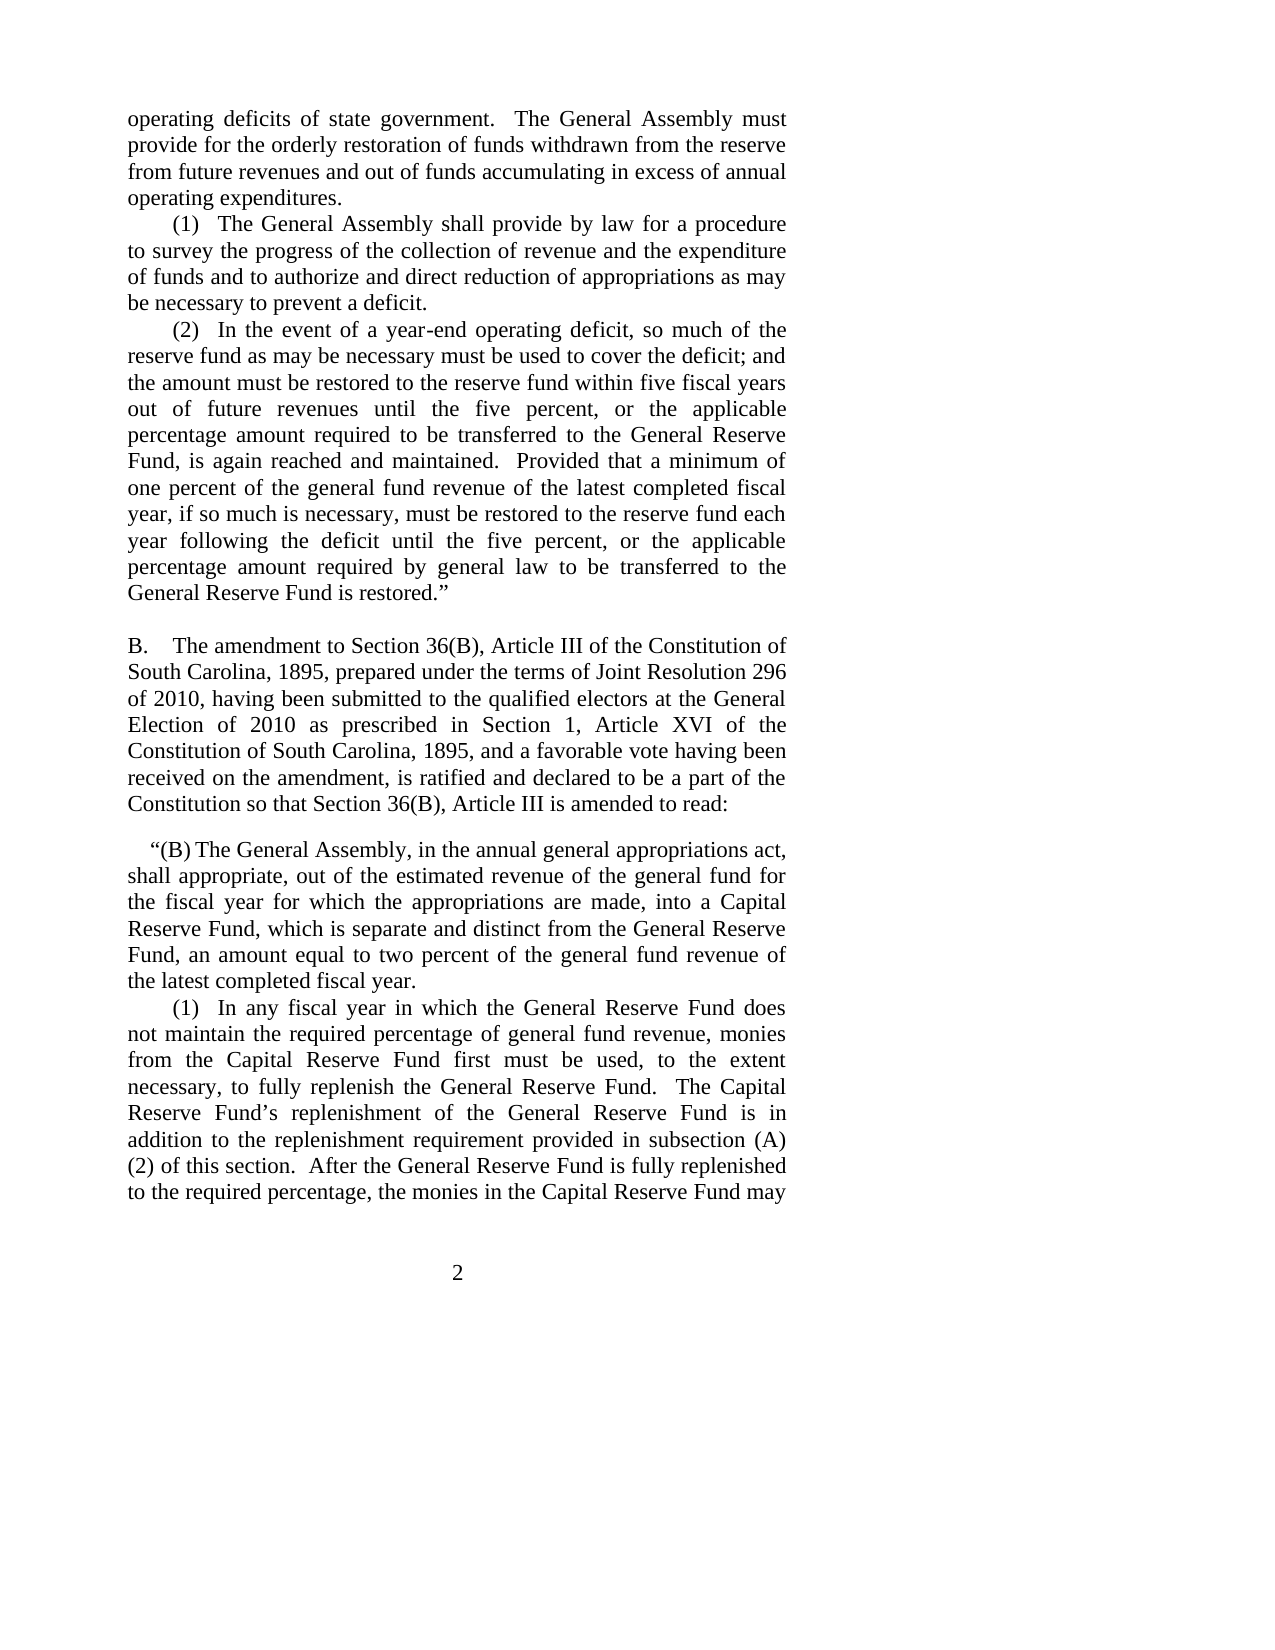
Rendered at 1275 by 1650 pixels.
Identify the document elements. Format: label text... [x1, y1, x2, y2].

text (1) The General Assembly shall provide by law for a procedure to survey the progress of the collection of revenue and the expenditure of funds and to authorize and direct reduction of appropriations as may be necessary to prevent a deficit. [127, 210, 787, 316]
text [127, 994, 787, 1205]
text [127, 105, 787, 210]
text (2) In the event of a year-end operating deficit, so much of the reserve fund as may be necessary must be used to cover the deficit; and the amount must be restored to the reserve fund within five fiscal years out of future revenues until the five percent, or the applicable percentage amount required to be transferred to the General Reserve Fund, is again reached and maintained. Provided that a minimum of one percent of the general fund revenue of the latest completed fiscal year, if so much is necessary, must be restored to the reserve fund each year following the deficit until the five percent, or the applicable percentage amount required by general law to be transferred to the General Reserve Fund is restored.” [127, 316, 787, 606]
text B. The amendment to Section 36(B), Article III of the Constitution of South Carolina, 1895, prepared under the terms of Joint Resolution 296 of 2010, having been submitted to the qualified electors at the General Election of 2010 as prescribed in Section 1, Article XVI of the Constitution of South Carolina, 1895, and a favorable vote having been received on the amendment, is ratified and declared to be a part of the Constitution so that Section 36(B), Article III is amended to read: [127, 632, 787, 817]
text “(B) The General Assembly, in the annual general appropriations act, shall appropriate, out of the estimated revenue of the general fund for the fiscal year for which the appropriations are made, into a Capital Reserve Fund, which is separate and distinct from the General Reserve Fund, an amount equal to two percent of the general fund revenue of the latest completed fiscal year. [127, 836, 787, 994]
